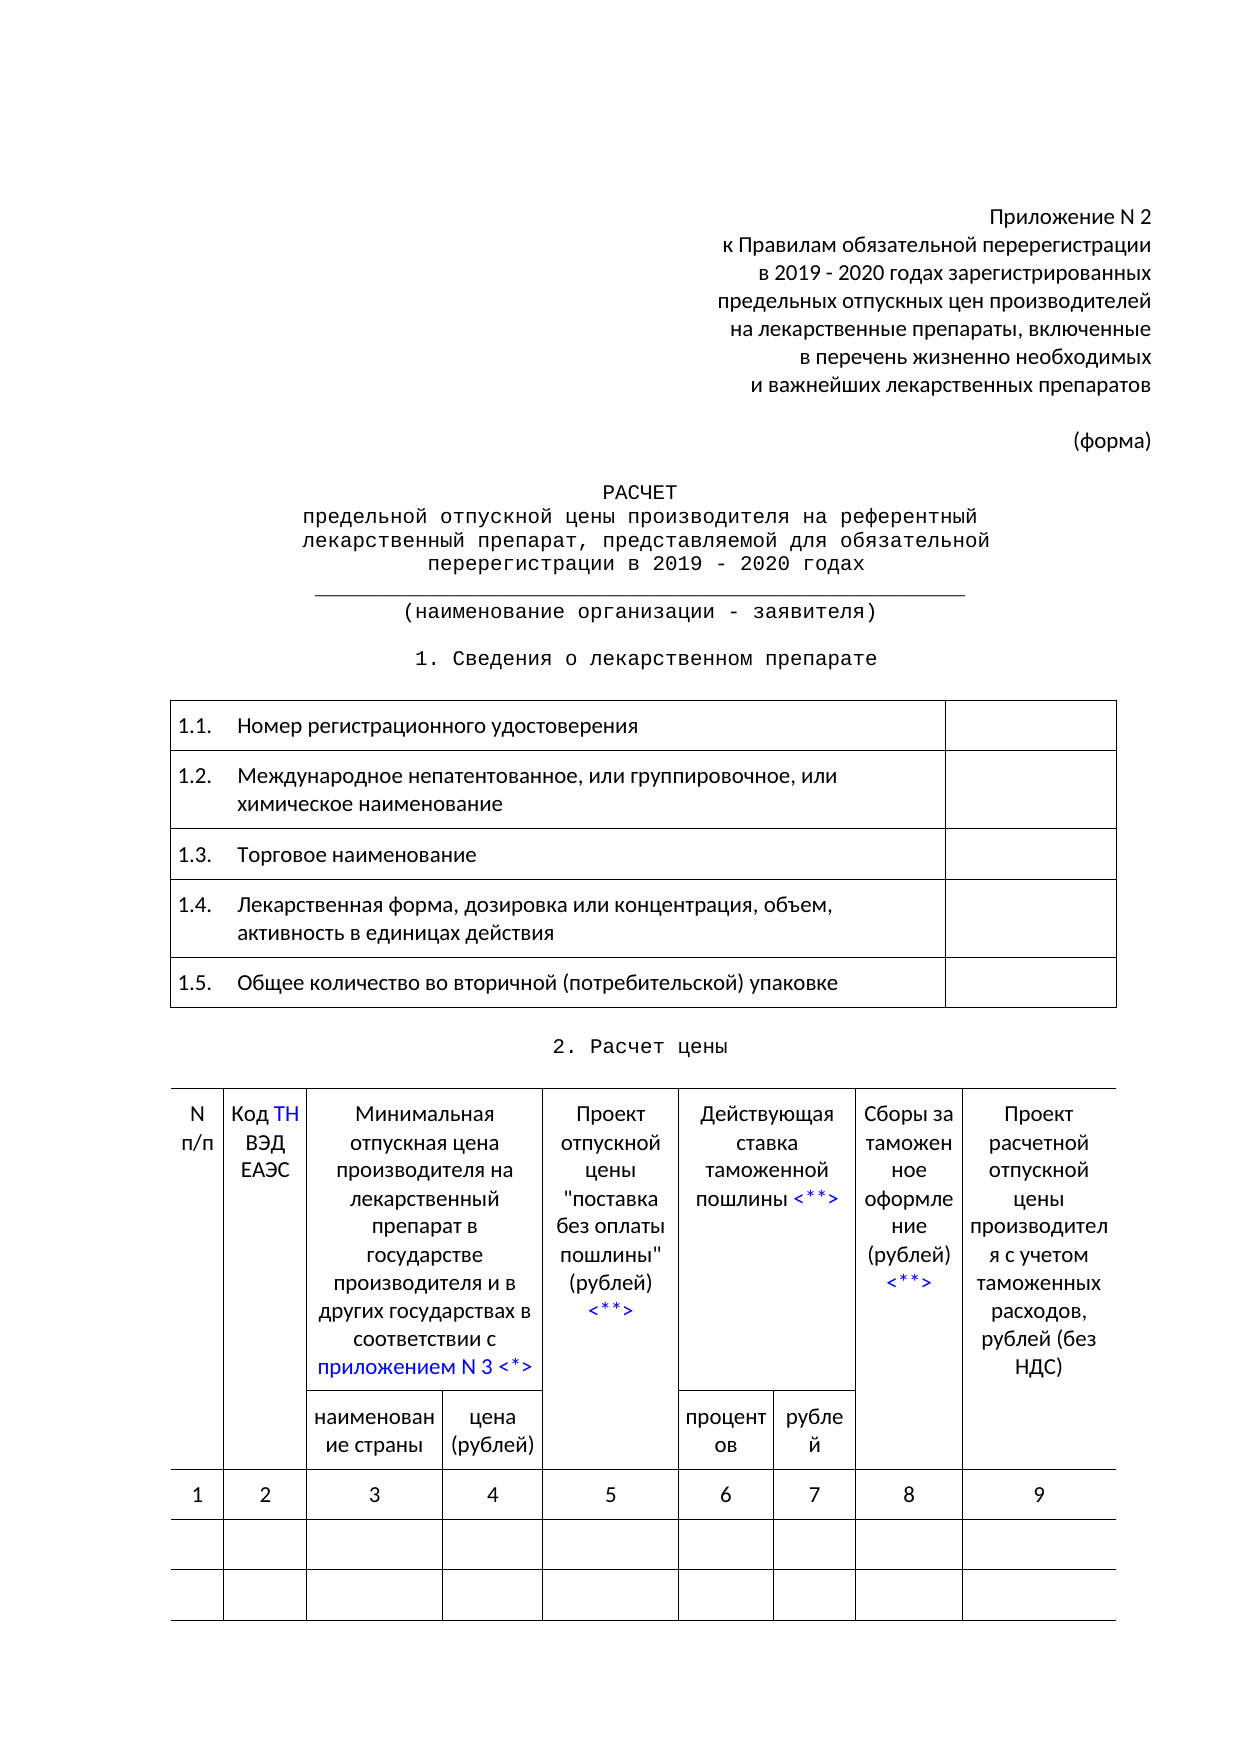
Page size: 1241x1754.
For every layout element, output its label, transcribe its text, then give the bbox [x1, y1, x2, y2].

table_cell [543, 1520, 678, 1569]
table_cell Международное непатентованное, или группировочное, или химическое наименование [231, 751, 945, 828]
table_cell 1.3. [171, 829, 231, 878]
table_cell [774, 1570, 855, 1620]
table_cell [946, 958, 1116, 1007]
text 1. Сведения о лекарственном препарате [177, 648, 1152, 672]
table_header Сборы за таможенное оформление (рублей) <**> [856, 1089, 962, 1469]
text предельной отпускной цены производителя на референтный [177, 506, 1152, 530]
table_header Код ТН ВЭД ЕАЭС [224, 1089, 306, 1469]
table_cell [774, 1520, 855, 1569]
table_cell [679, 1570, 773, 1620]
table_header Действующая ставка таможенной пошлины <**> [679, 1089, 855, 1390]
table_header 1.1. [171, 701, 231, 750]
text Приложение N 2 [177, 202, 1152, 230]
text предельных отпускных цен производителей [177, 286, 1152, 314]
table_header [946, 701, 1116, 750]
table_cell [856, 1570, 962, 1620]
table_cell [307, 1520, 442, 1569]
text (наименование организации - заявителя) [177, 601, 1152, 624]
table_cell 8 [856, 1470, 962, 1519]
text к Правилам обязательной перерегистрации [177, 230, 1152, 258]
table_header Номер регистрационного удостоверения [231, 701, 945, 750]
text ____________________________________________________ [177, 577, 1152, 601]
table_cell 3 [307, 1470, 442, 1519]
table_cell [307, 1570, 442, 1620]
table_cell Торговое наименование [231, 829, 945, 878]
text на лекарственные препараты, включенные [177, 314, 1152, 342]
table_header Минимальная отпускная цена производителя на лекарственный препарат в государстве производителя и в других государствах в соответствии с приложением N 3 <*> [307, 1089, 542, 1390]
table_cell 1.2. [171, 751, 231, 828]
table_cell [171, 1520, 223, 1569]
table_cell Лекарственная форма, дозировка или концентрация, объем, активность в единицах действия [231, 880, 945, 957]
table_cell процентов [679, 1391, 773, 1469]
table_cell 6 [679, 1470, 773, 1519]
table_cell [543, 1570, 678, 1620]
table_cell наименование страны [307, 1391, 442, 1469]
table_header Проект расчетной отпускной цены производителя с учетом таможенных расходов, рублей (без НДС) [963, 1089, 1116, 1469]
table_cell [963, 1520, 1116, 1569]
table_cell 1 [171, 1470, 223, 1519]
table_cell [946, 880, 1116, 957]
table_header N п/п [171, 1089, 223, 1469]
table_cell цена (рублей) [443, 1391, 542, 1469]
table_cell рублей [774, 1391, 855, 1469]
table_header Проект отпускной цены "поставка без оплаты пошлины" (рублей) <**> [543, 1089, 678, 1469]
table_cell [946, 829, 1116, 878]
text в 2019 - 2020 годах зарегистрированных [177, 258, 1152, 286]
table_cell [443, 1570, 542, 1620]
table_cell 4 [443, 1470, 542, 1519]
table_cell [443, 1520, 542, 1569]
table_cell 9 [963, 1470, 1116, 1519]
text и важнейших лекарственных препаратов [177, 370, 1152, 398]
table_cell [856, 1520, 962, 1569]
table_cell [171, 1570, 223, 1620]
text РАСЧЕТ [177, 482, 1152, 506]
text в перечень жизненно необходимых [177, 342, 1152, 370]
table_cell Общее количество во вторичной (потребительской) упаковке [231, 958, 945, 1007]
text лекарственный препарат, представляемой для обязательной [177, 530, 1152, 553]
text (форма) [177, 426, 1152, 454]
table_cell 7 [774, 1470, 855, 1519]
table_cell [946, 751, 1116, 828]
table_cell 2 [224, 1470, 306, 1519]
table_cell [224, 1520, 306, 1569]
table_cell 1.4. [171, 880, 231, 957]
table_cell 1.5. [171, 958, 231, 1007]
table_cell [679, 1520, 773, 1569]
table_cell 5 [543, 1470, 678, 1519]
table_cell [963, 1570, 1116, 1620]
text 2. Расчет цены [177, 1036, 1152, 1060]
table_cell [224, 1570, 306, 1620]
text перерегистрации в 2019 - 2020 годах [177, 553, 1152, 577]
